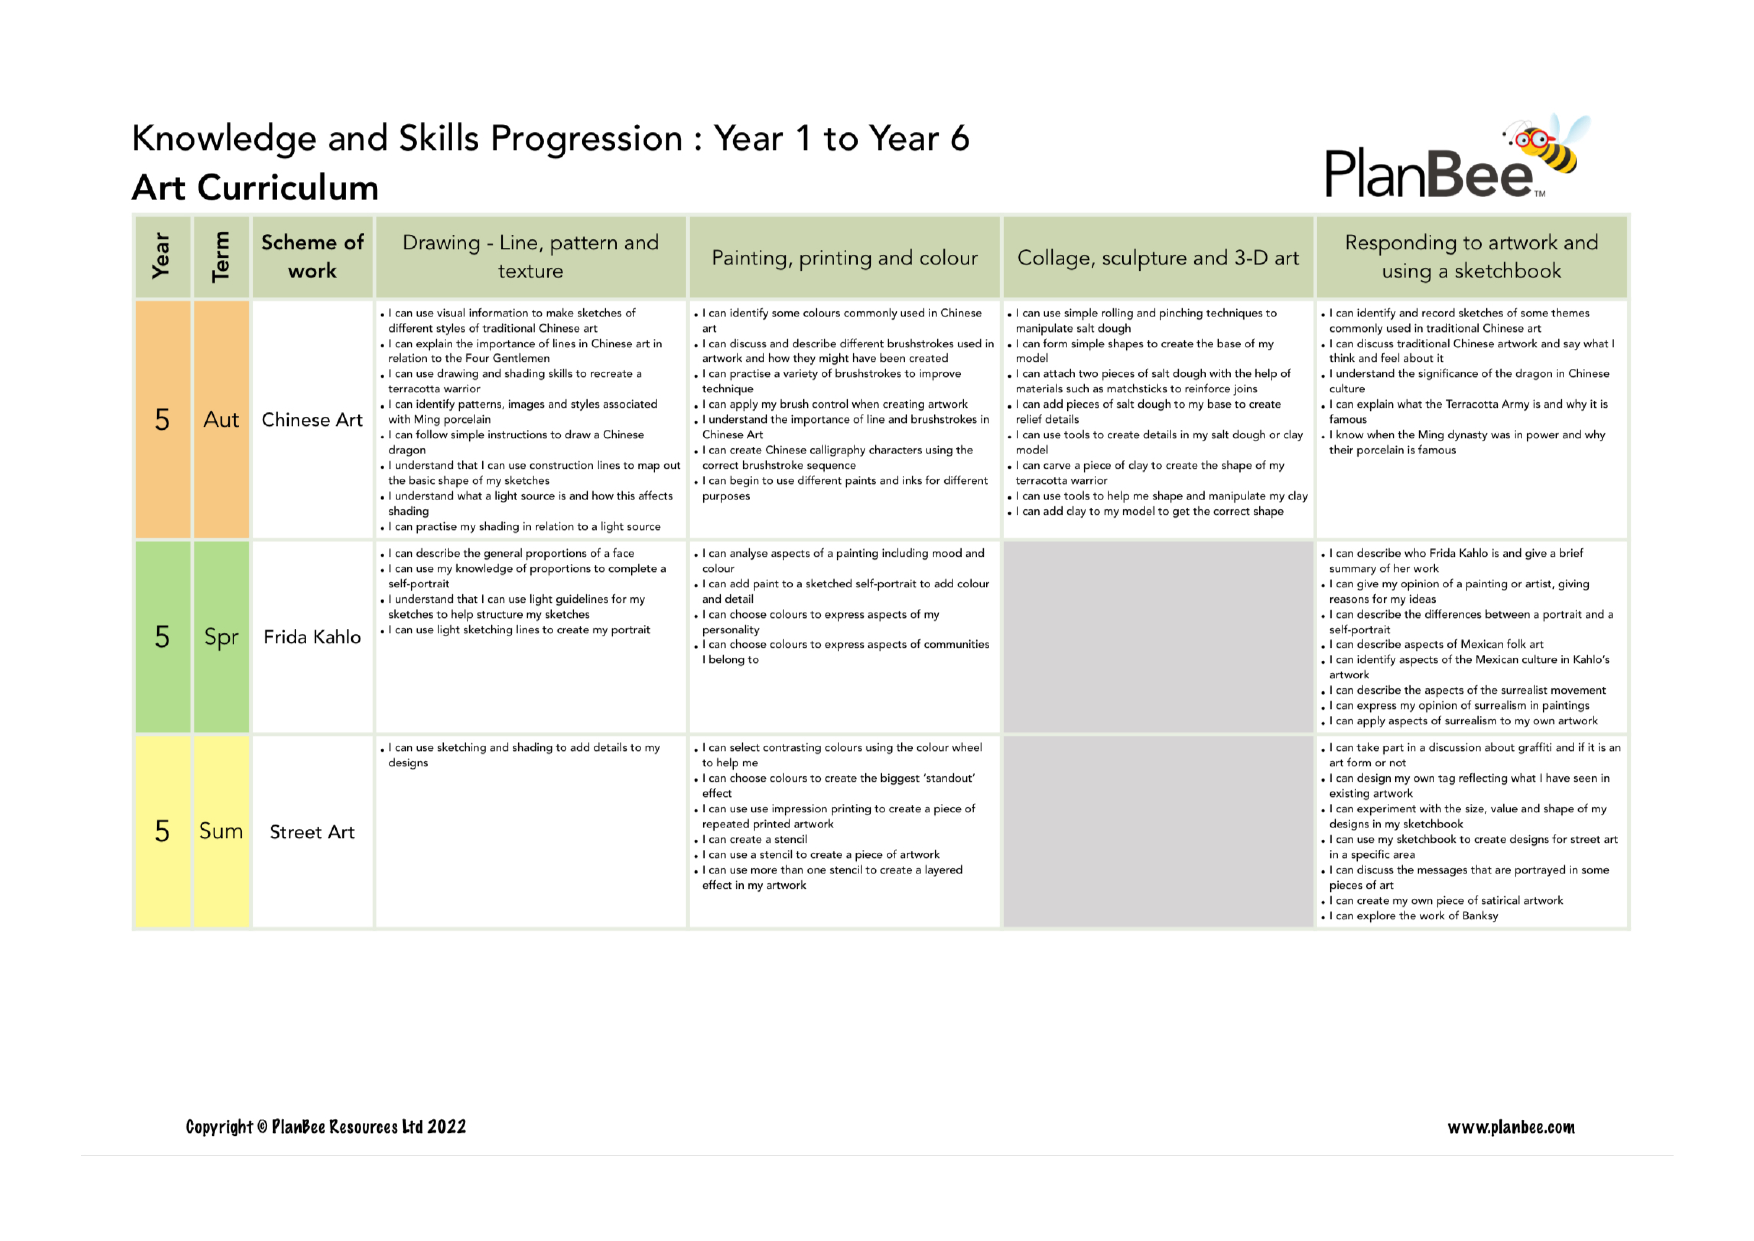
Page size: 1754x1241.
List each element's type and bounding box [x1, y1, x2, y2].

picture [81, 97, 1674, 1156]
